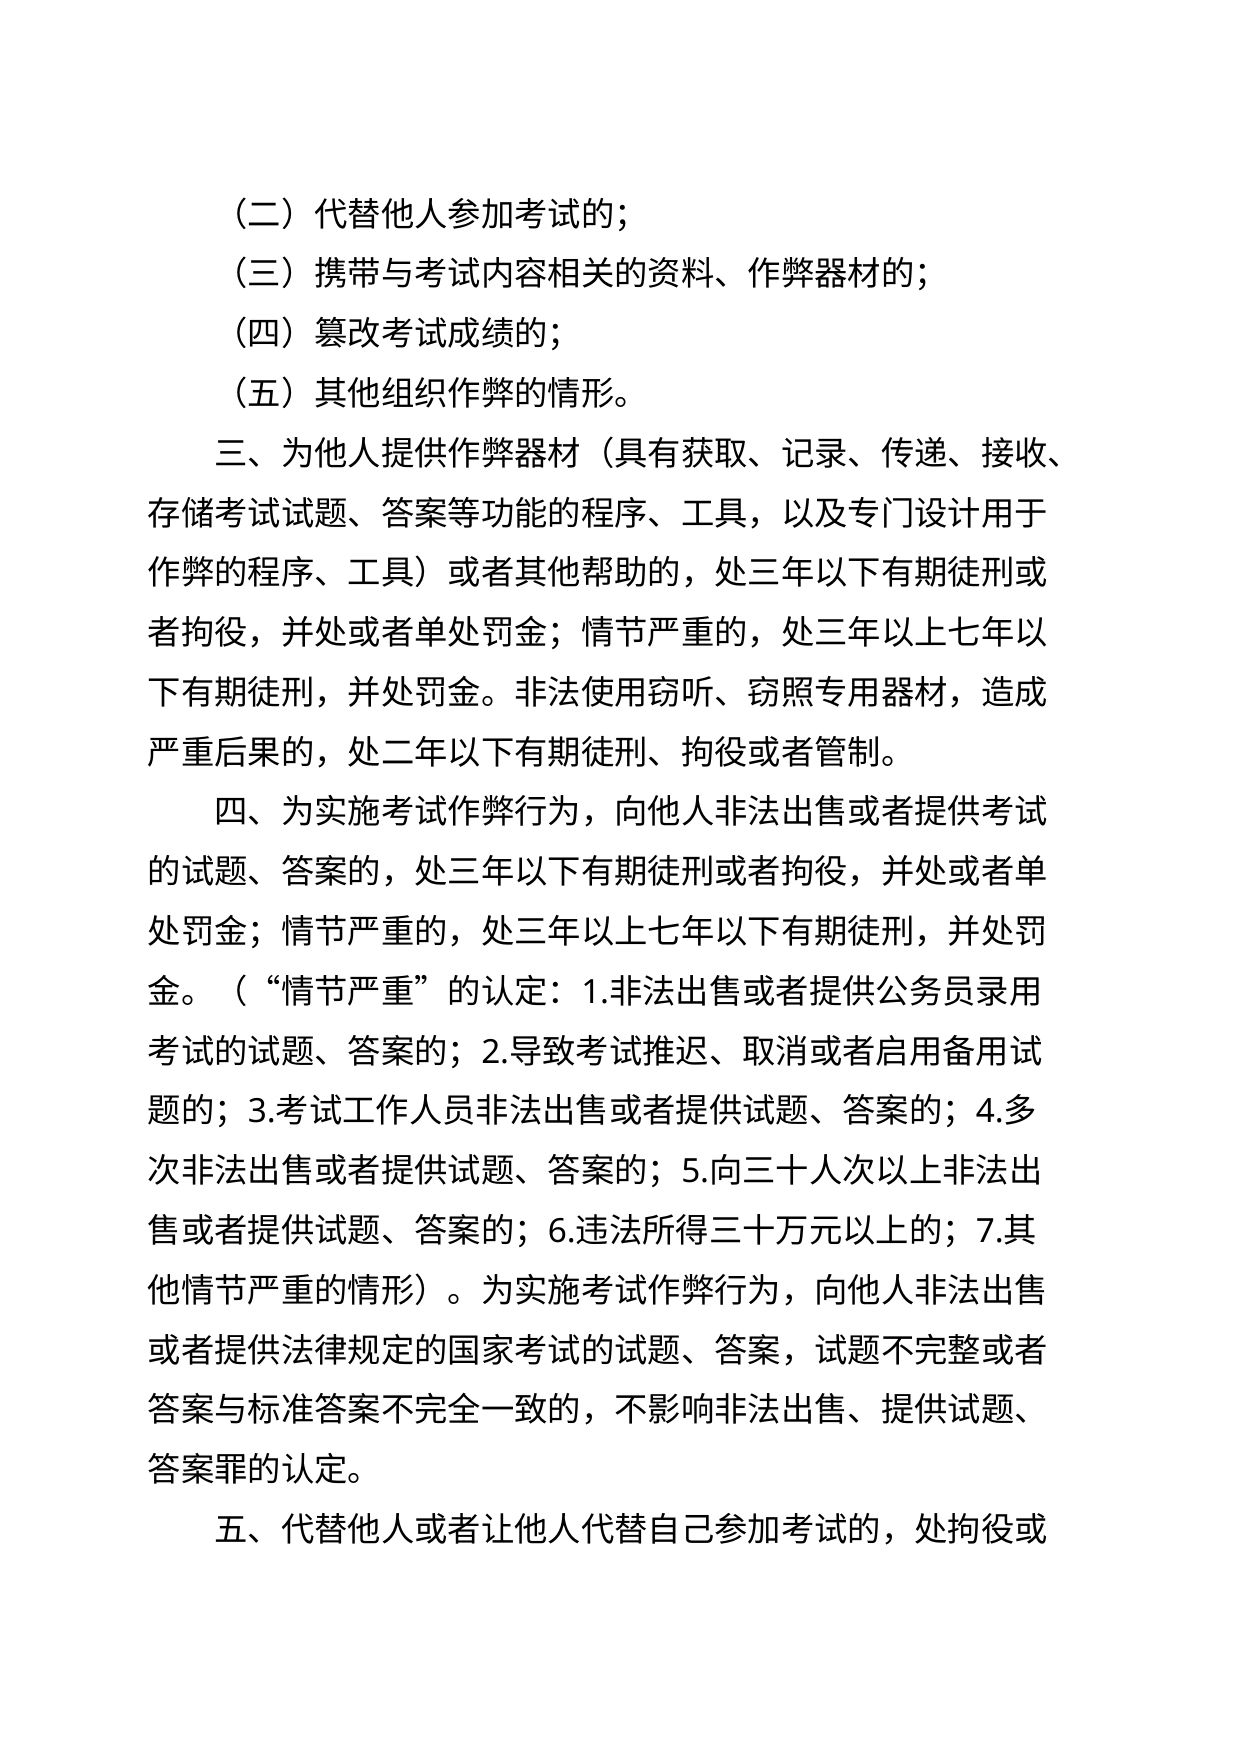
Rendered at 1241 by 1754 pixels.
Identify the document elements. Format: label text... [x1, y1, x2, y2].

text （三）携带与考试内容相关的资料、作弊器材的； [148, 238, 1053, 298]
text （四）篡改考试成绩的； [148, 298, 1053, 358]
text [148, 1494, 1053, 1553]
text 三、为他人提供作弊器材（具有获取、记录、传递、接收、存储考试试题、答案等功能的程序、工具，以及专门设计用于作弊的程序、工具）或者其他帮助的，处三年以下有期徒刑或者拘役，并处或者单处罚金；情节严重的，处三年以上七年以下有期徒刑，并处罚金。非法使用窃听、窃照专用器材，造成严重后果的，处二年以下有期徒刑、拘役或者管制。 [148, 417, 1053, 776]
text （二）代替他人参加考试的； [148, 178, 1053, 238]
text （五）其他组织作弊的情形。 [148, 358, 1053, 417]
text 四、为实施考试作弊行为，向他人非法出售或者提供考试的试题、答案的，处三年以下有期徒刑或者拘役，并处或者单处罚金；情节严重的，处三年以上七年以下有期徒刑，并处罚金。（“情节严重”的认定：1.非法出售或者提供公务员录用考试的试题、答案的；2.导致考试推迟、取消或者启用备用试题的；3.考试工作人员非法出售或者提供试题、答案的；4.多次非法出售或者提供试题、答案的；5.向三十人次以上非法出售或者提供试题、答案的；6.违法所得三十万元以上的；7.其他情节严重的情形）。为实施考试作弊行为，向他人非法出售或者提供法律规定的国家考试的试题、答案，试题不完整或者答案与标准答案不完全一致的，不影响非法出售、提供试题、答案罪的认定。 [148, 776, 1053, 1494]
